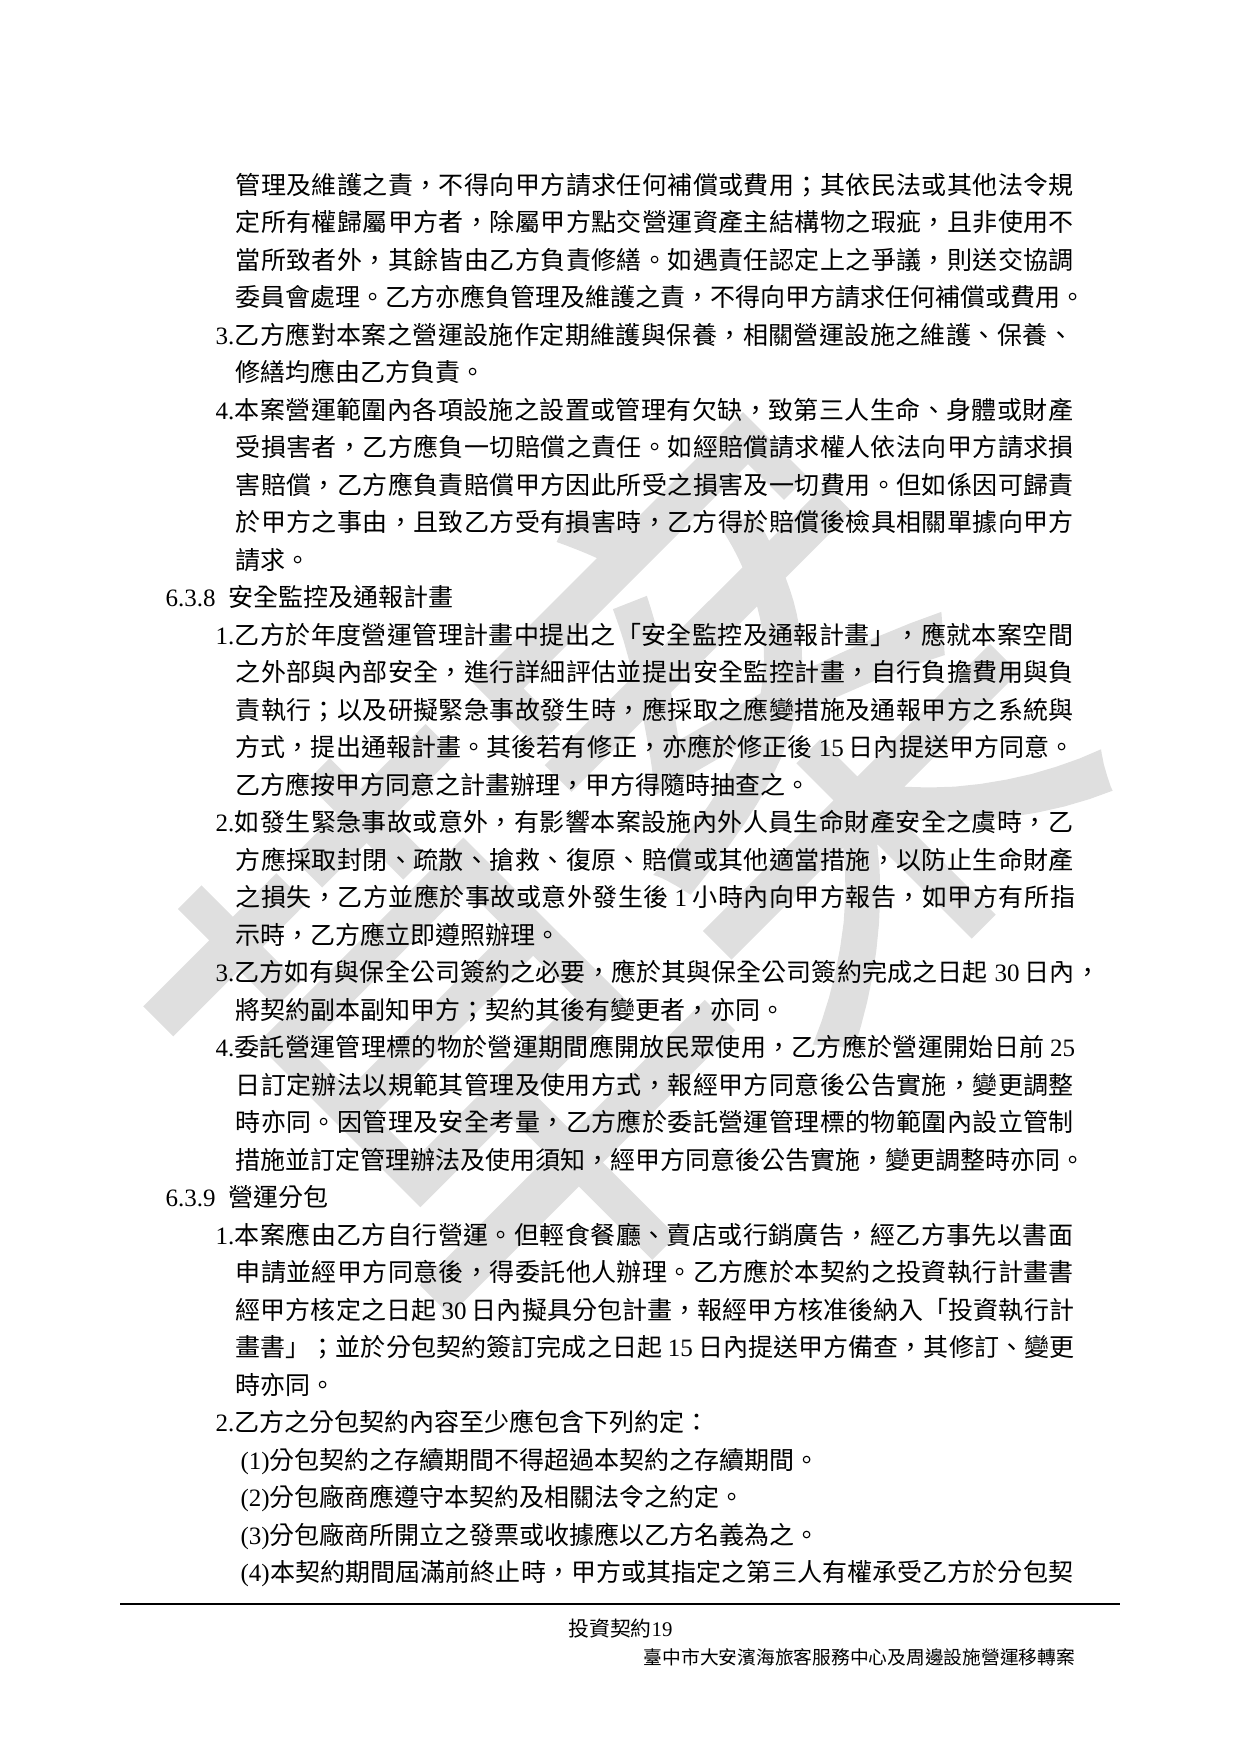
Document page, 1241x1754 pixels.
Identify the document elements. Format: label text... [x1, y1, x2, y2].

text 1.本案應由乙方自行營運。但輕食餐廳、賣店或行銷廣告，經乙方事先以書面申請並經甲方同意後，得委託他人辦理。乙方應於本契約之投資執行計畫書經甲方核定之日起30日內擬具分包計畫，報經甲方核准後納入「投資執行計畫書」；並於分包契約簽訂完成之日起15日內提送甲方備查，其修訂、變更時亦同。 [215, 1214, 1075, 1402]
text 3.乙方應對本案之營運設施作定期維護與保養，相關營運設施之維護、保養、修繕均應由乙方負責。 [215, 314, 1075, 389]
text (2)分包廠商應遵守本契約及相關法令之約定。 [240, 1477, 1075, 1514]
text (1)分包契約之存續期間不得超過本契約之存續期間。 [240, 1439, 1075, 1477]
text 4.本案營運範圍內各項設施之設置或管理有欠缺，致第三人生命、身體或財產受損害者，乙方應負一切賠償之責任。如經賠償請求權人依法向甲方請求損害賠償，乙方應負責賠償甲方因此所受之損害及一切費用。但如係因可歸責於甲方之事由，且致乙方受有損害時，乙方得於賠償後檢具相關單據向甲方請求。 [215, 389, 1075, 577]
text 6.3.8 安全監控及通報計畫 [165, 577, 1067, 614]
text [215, 164, 1075, 314]
text (3)分包廠商所開立之發票或收據應以乙方名義為之。 [240, 1514, 1075, 1552]
text 3.乙方如有與保全公司簽約之必要，應於其與保全公司簽約完成之日起30日內，將契約副本副知甲方；契約其後有變更者，亦同。 [215, 952, 1075, 1027]
text 2.乙方之分包契約內容至少應包含下列約定： [215, 1402, 1075, 1439]
text 6.3.9 營運分包 [165, 1177, 1067, 1214]
text 4.委託營運管理標的物於營運期間應開放民眾使用，乙方應於營運開始日前25日訂定辦法以規範其管理及使用方式，報經甲方同意後公告實施，變更調整時亦同。因管理及安全考量，乙方應於委託營運管理標的物範圍內設立管制措施並訂定管理辦法及使用須知，經甲方同意後公告實施，變更調整時亦同。 [215, 1027, 1075, 1177]
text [240, 1552, 1075, 1589]
text 1.乙方於年度營運管理計畫中提出之「安全監控及通報計畫」，應就本案空間之外部與內部安全，進行詳細評估並提出安全監控計畫，自行負擔費用與負責執行；以及研擬緊急事故發生時，應採取之應變措施及通報甲方之系統與方式，提出通報計畫。其後若有修正，亦應於修正後15日內提送甲方同意。乙方應按甲方同意之計畫辦理，甲方得隨時抽查之。 [215, 614, 1075, 802]
text 2.如發生緊急事故或意外，有影響本案設施內外人員生命財產安全之虞時，乙方應採取封閉、疏散、搶救、復原、賠償或其他適當措施，以防止生命財產之損失，乙方並應於事故或意外發生後1小時內向甲方報告，如甲方有所指示時，乙方應立即遵照辦理。 [215, 802, 1075, 952]
